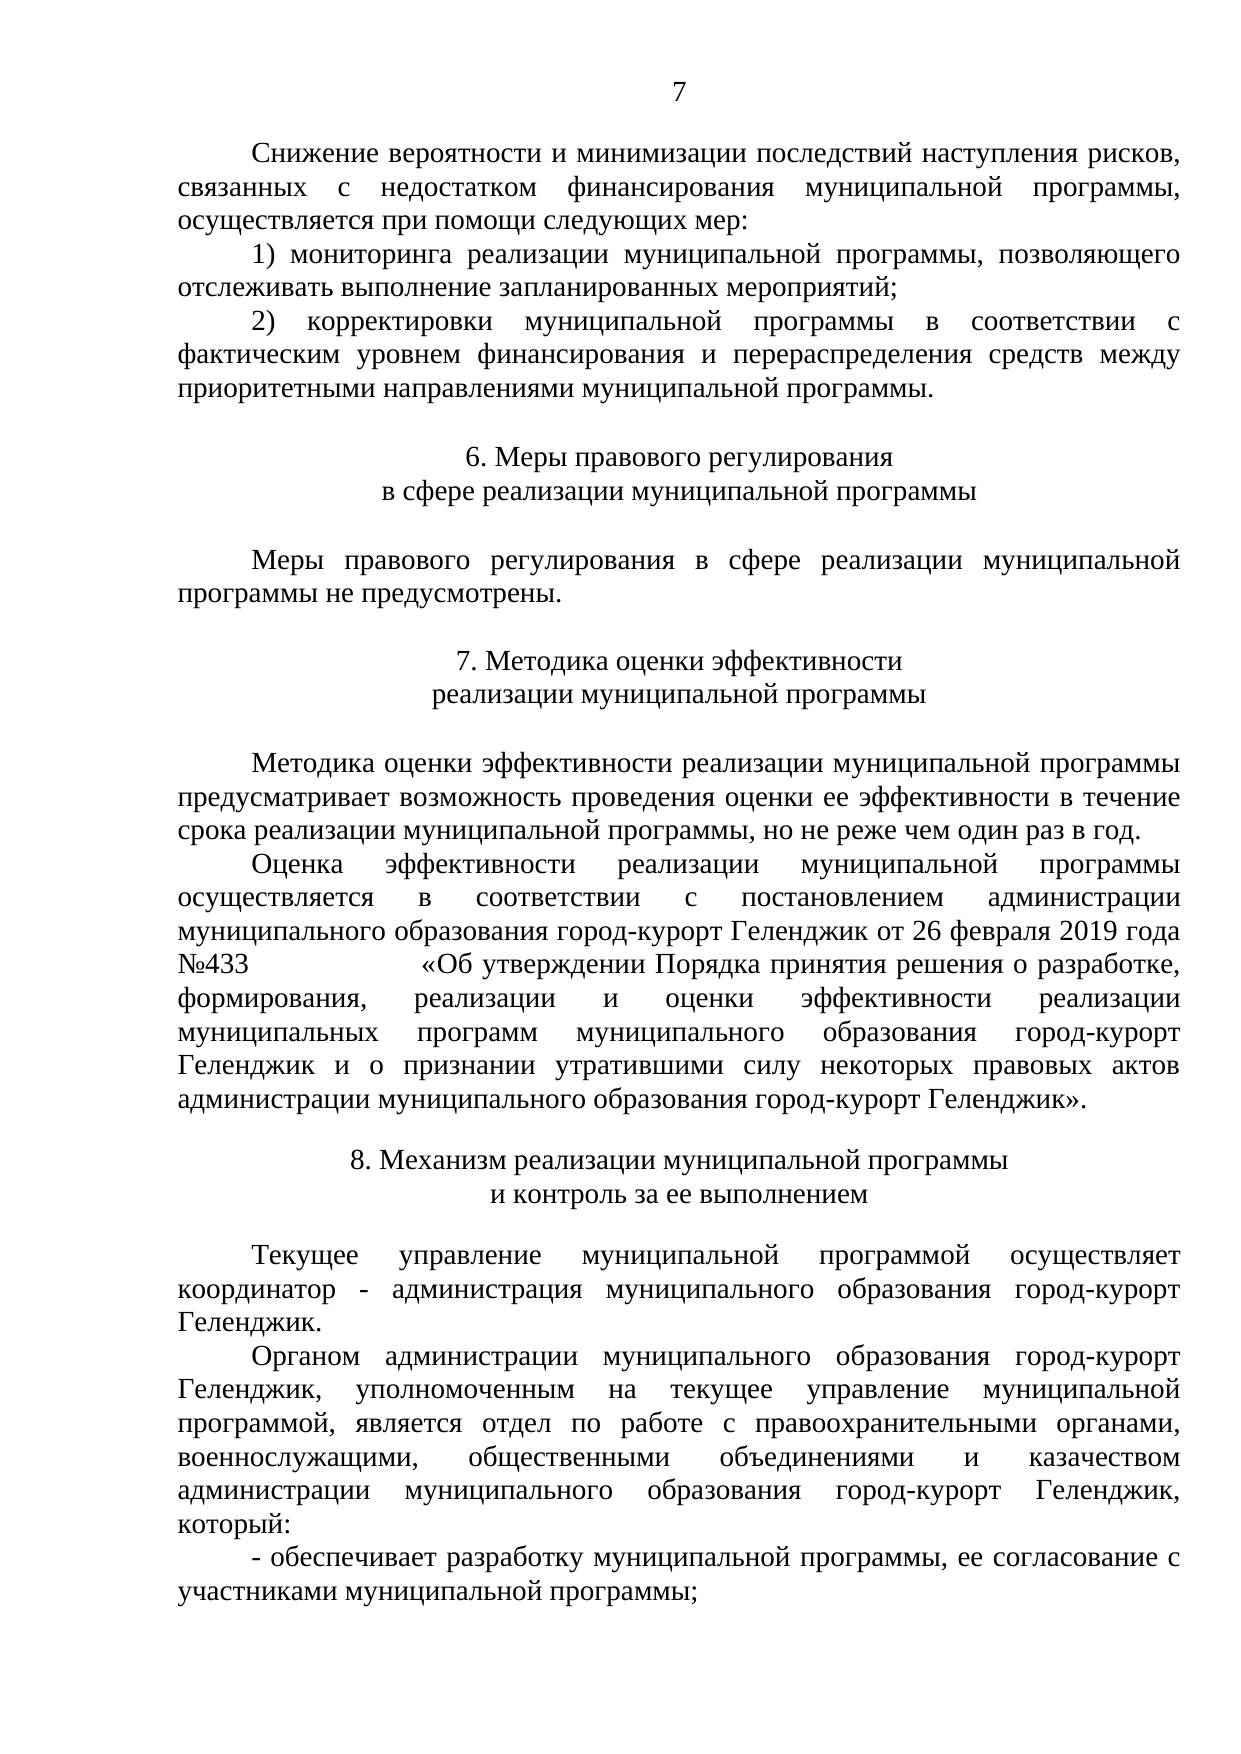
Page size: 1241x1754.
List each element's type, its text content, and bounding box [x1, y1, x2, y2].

text Меры правового регулирования в сфере реализации муниципальной программы не предусмотрены. [177, 542, 1181, 609]
text 8. Механизм реализации муниципальной программы [177, 1142, 1181, 1176]
text 2) корректировки муниципальной программы в соответствии с фактическим уровнем финансирования и перераспределения средств между приоритетными направлениями муниципальной программы. [177, 303, 1181, 404]
text Органом администрации муниципального образования город-курорт Геленджик, уполномоченным на текущее управление муниципальной программой, является отдел по работе с правоохранительными органами, военнослужащими, общественными объединениями и казачеством администрации муниципального образования город-курорт Геленджик, который: [177, 1338, 1181, 1539]
text - обеспечивает разработку муниципальной программы, ее согласование с участниками муниципальной программы; [177, 1539, 1181, 1606]
text реализации муниципальной программы [177, 676, 1181, 710]
text Текущее управление муниципальной программой осуществляет координатор - администрация муниципального образования город-курорт Геленджик. [177, 1237, 1181, 1338]
text Оценка эффективности реализации муниципальной программы осуществляется в соответствии с постановлением администрации муниципального образования город-курорт Геленджик от 26 февраля 2019 года №433 «Об утверждении Порядка принятия решения о разработке, формирования, реализации и оценки эффективности реализации муниципальных программ муниципального образования город-курорт Геленджик и о признании утратившими силу некоторых правовых актов администрации муниципального образования город-курорт Геленджик». [177, 846, 1181, 1114]
text Методика оценки эффективности реализации муниципальной программы предусматривает возможность проведения оценки ее эффективности в течение срока реализации муниципальной программы, но не реже чем один раз в год. [177, 745, 1181, 846]
text и контроль за ее выполнением [177, 1176, 1181, 1209]
text Снижение вероятности и минимизации последствий наступления рисков, связанных с недостатком финансирования муниципальной программы, осуществляется при помощи следующих мер: [177, 135, 1181, 236]
text 1) мониторинга реализации муниципальной программы, позволяющего отслеживать выполнение запланированных мероприятий; [177, 236, 1181, 303]
text в сфере реализации муниципальной программы [177, 473, 1181, 506]
text 6. Меры правового регулирования [177, 439, 1181, 473]
text 7. Методика оценки эффективности [177, 643, 1181, 676]
